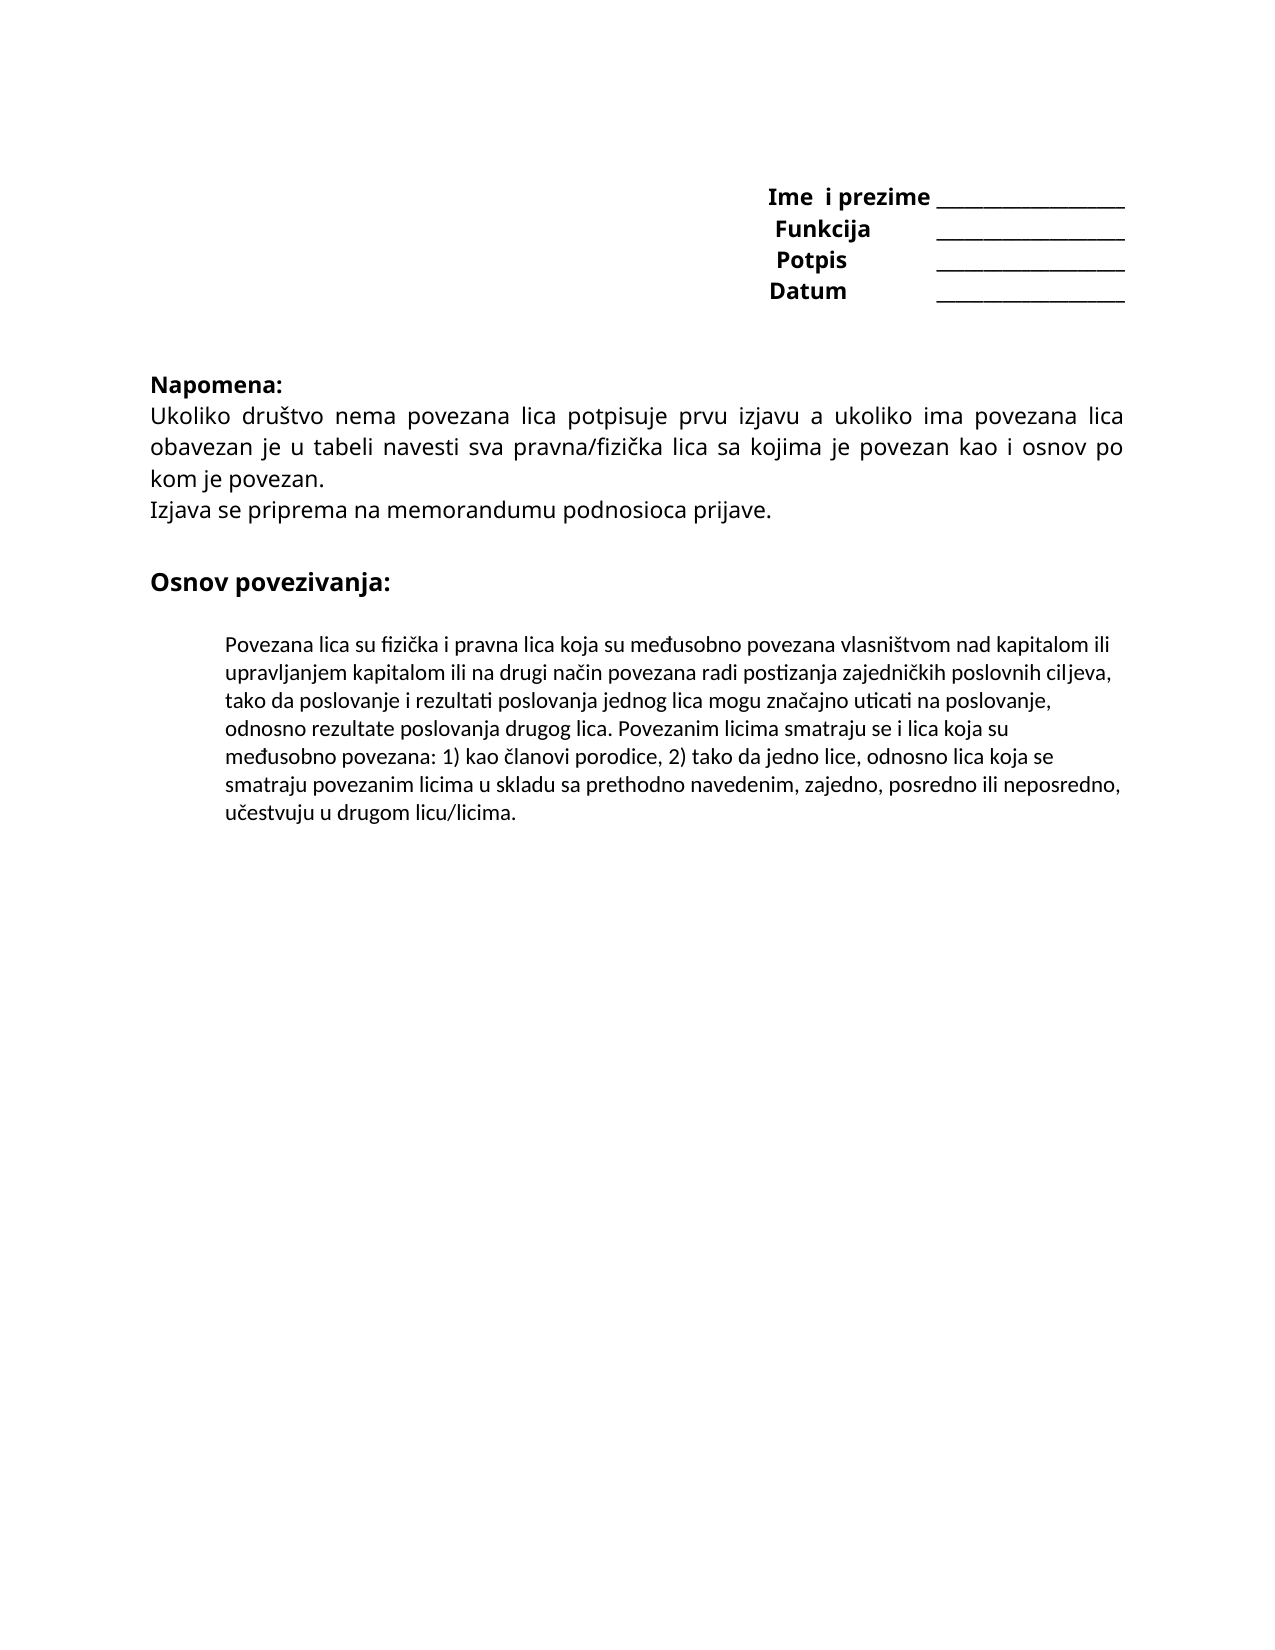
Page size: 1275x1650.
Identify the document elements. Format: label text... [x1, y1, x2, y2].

text Ime i prezime ____________________ [150, 181, 1125, 212]
list Povezana lica su fizička i pravna lica koja su međusobno povezana vlasništvom nad kapitalom ili upravlјanjem kapitalom ili na drugi način povezana radi postizanja zajedničkih poslovnih cilјeva, tako da poslovanje i rezultati poslovanja jednog lica mogu značajno uticati na poslovanje, odnosno rezultate poslovanja drugog lica. Povezanim licima smatraju se i lica koja su međusobno povezana: 1) kao članovi porodice, 2) tako da jedno lice, odnosno lica koja se smatraju povezanim licima u skladu sa prethodno navedenim, zajedno, posredno ili neposredno, učestvuju u drugom licu/licima. [225, 630, 1125, 826]
text Datum ____________________ [150, 275, 1125, 306]
text Napomena: [150, 369, 1125, 400]
text Ukoliko društvo nema povezana lica potpisuje prvu izjavu a ukoliko ima povezana lica obavezan je u tabeli navesti sva pravna/fizička lica sa kojima je povezan kao i osnov po kom je povezan. [150, 400, 1125, 494]
text Izjava se priprema na memorandumu podnosioca prijave. [150, 494, 1125, 525]
text Osnov povezivanja: [150, 565, 1125, 599]
text Potpis ____________________ [150, 244, 1125, 275]
text Funkcija ____________________ [150, 212, 1125, 244]
